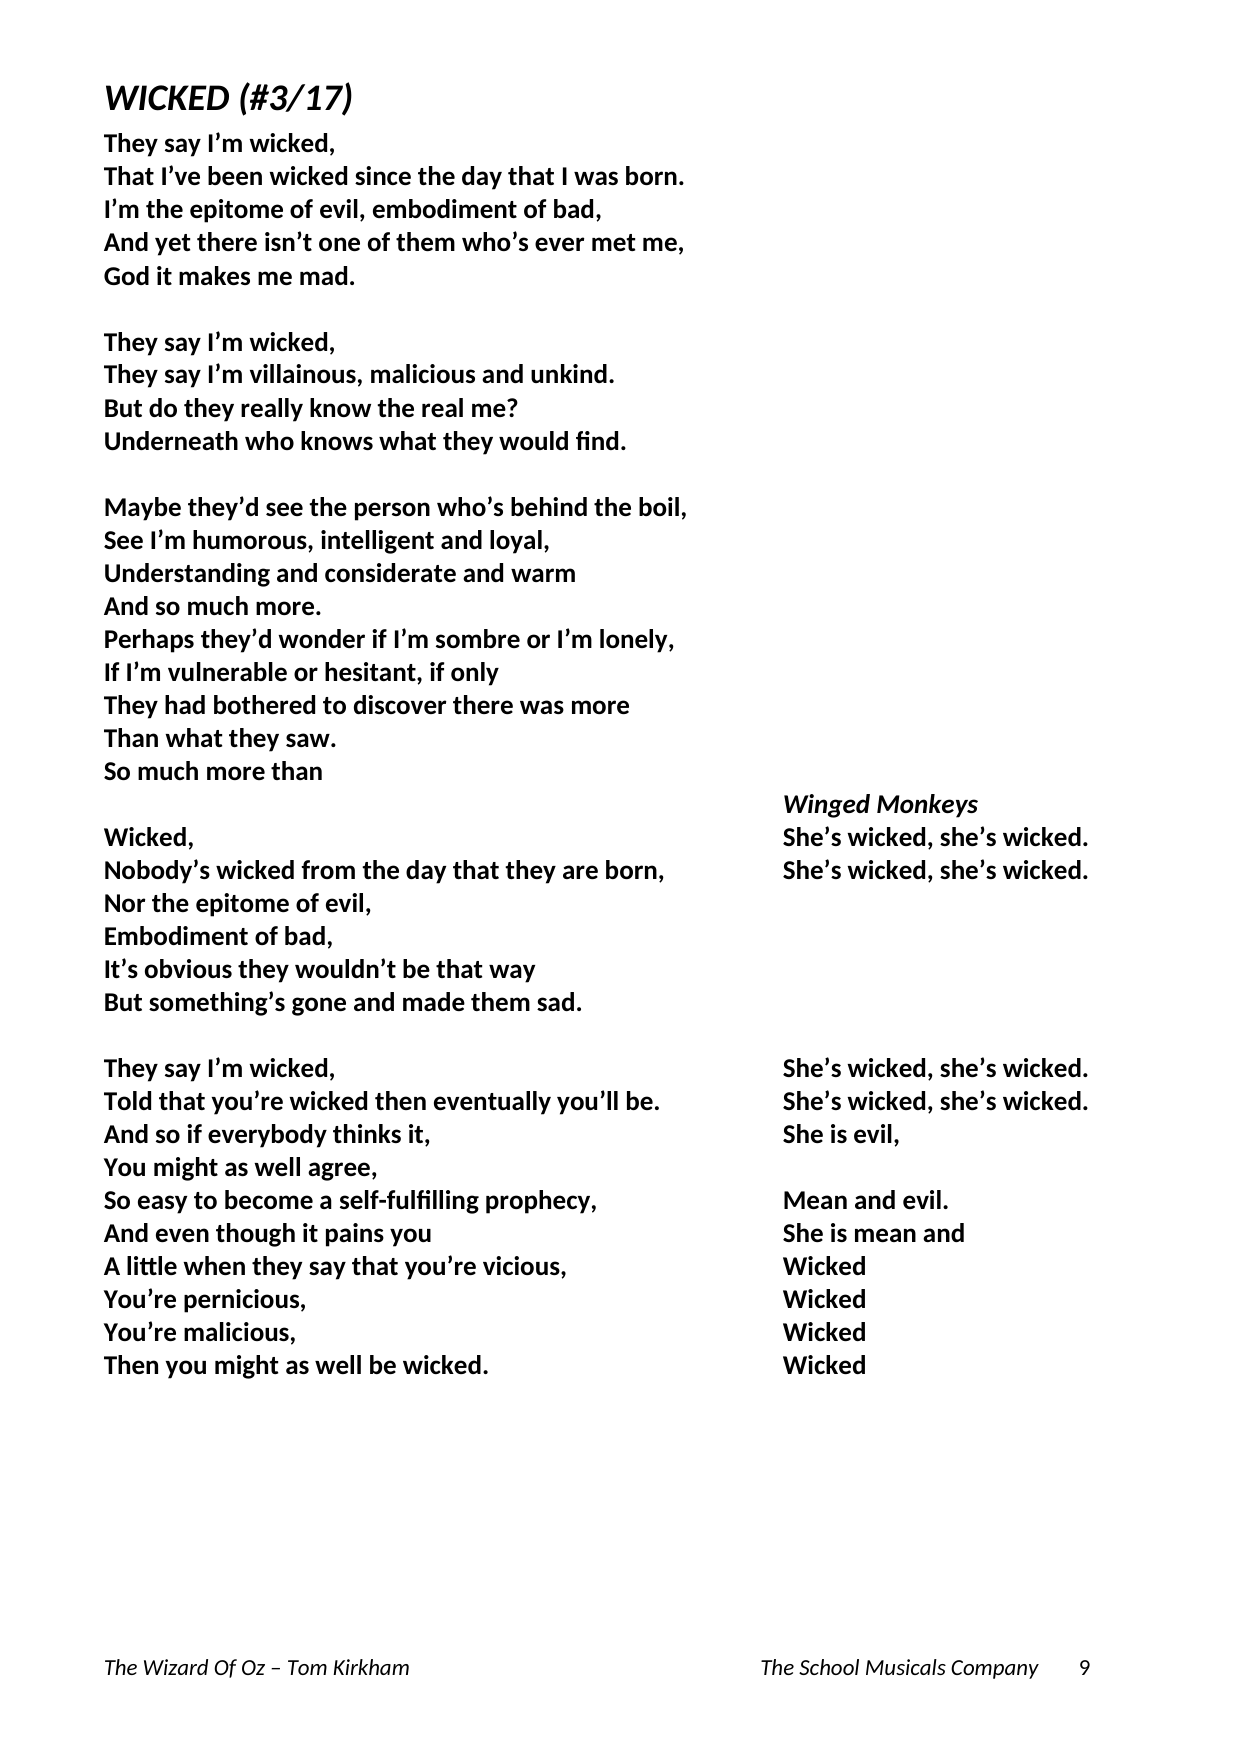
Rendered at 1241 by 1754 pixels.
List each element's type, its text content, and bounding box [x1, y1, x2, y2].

text God it makes me mad. [103, 259, 1137, 292]
text They had bothered to discover there was more [103, 688, 1137, 721]
text But do they really know the real me? [103, 391, 1137, 424]
text Winged Monkeys [103, 787, 1137, 820]
text That I’ve been wicked since the day that I was born. [103, 159, 1137, 193]
text Nor the epitome of evil, [103, 886, 1137, 919]
text Wicked, She’s wicked, she’s wicked. [103, 820, 1137, 853]
text Maybe they’d see the person who’s behind the boil, [103, 490, 1137, 523]
text See I’m humorous, intelligent and loyal, [103, 523, 1137, 556]
text They say I’m wicked, She’s wicked, she’s wicked. [103, 1051, 1137, 1084]
text Embodiment of bad, [103, 919, 1137, 952]
text A little when they say that you’re vicious, Wicked [103, 1249, 1137, 1282]
text Then you might as well be wicked. Wicked [103, 1348, 1137, 1381]
text If I’m vulnerable or hesitant, if only [103, 655, 1137, 688]
text Understanding and considerate and warm [103, 556, 1137, 589]
text So easy to become a self-fulfilling prophecy, Mean and evil. [103, 1183, 1137, 1216]
text They say I’m wicked, [103, 325, 1137, 358]
text But something’s gone and made them sad. [103, 985, 1137, 1018]
text Underneath who knows what they would find. [103, 424, 1137, 457]
text Told that you’re wicked then eventually you’ll be. She’s wicked, she’s wicked. [103, 1084, 1137, 1117]
text You’re malicious, Wicked [103, 1315, 1137, 1348]
text I’m the epitome of evil, embodiment of bad, [103, 193, 1137, 226]
text You’re pernicious, Wicked [103, 1282, 1137, 1315]
text They say I’m wicked, [103, 127, 1137, 159]
text Nobody’s wicked from the day that they are born, She’s wicked, she’s wicked. [103, 853, 1137, 886]
text So much more than [103, 754, 1137, 787]
text And yet there isn’t one of them who’s ever met me, [103, 226, 1137, 259]
text And even though it pains you She is mean and [103, 1216, 1137, 1249]
text wicked (#3/17) [103, 74, 1137, 120]
text Perhaps they’d wonder if I’m sombre or I’m lonely, [103, 622, 1137, 655]
text It’s obvious they wouldn’t be that way [103, 952, 1137, 985]
text Than what they saw. [103, 721, 1137, 754]
text And so if everybody thinks it, She is evil, [103, 1117, 1137, 1150]
text You might as well agree, [103, 1150, 1137, 1183]
text And so much more. [103, 589, 1137, 622]
text They say I’m villainous, malicious and unkind. [103, 358, 1137, 391]
